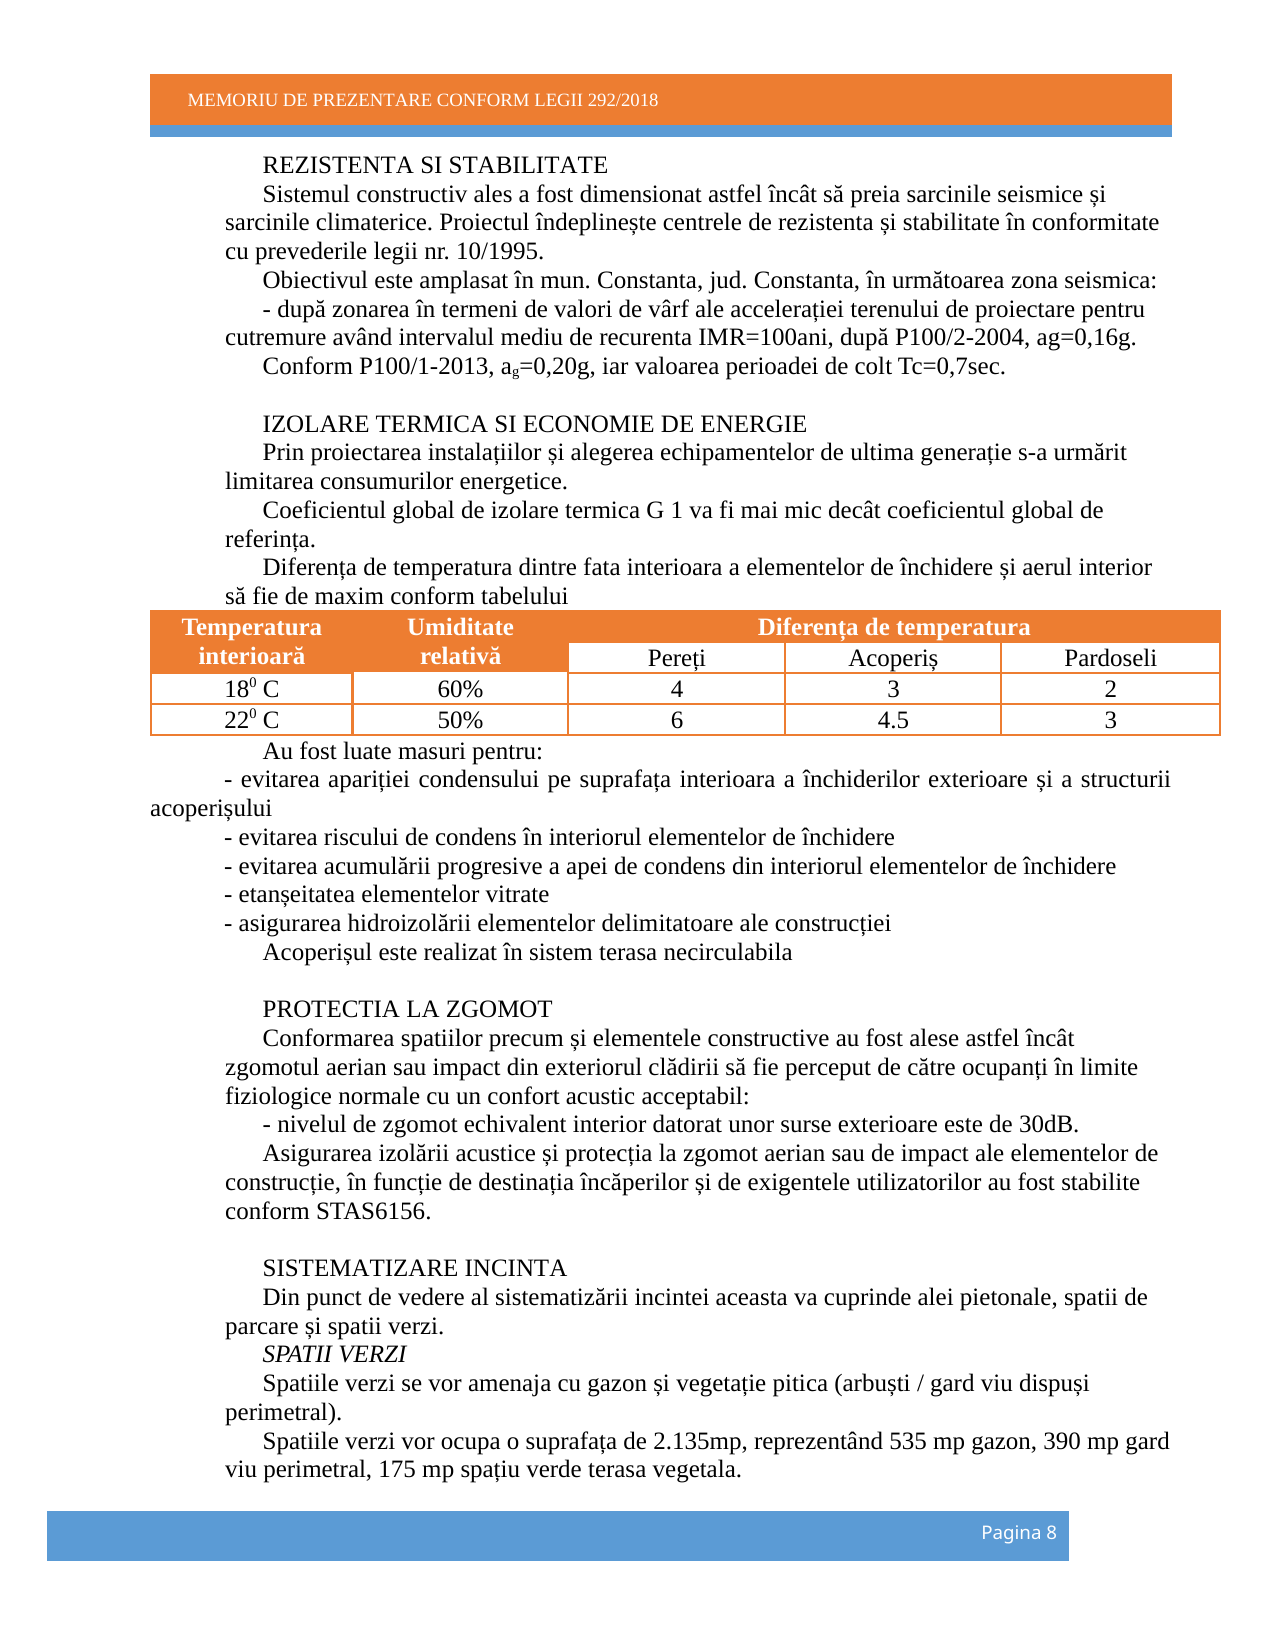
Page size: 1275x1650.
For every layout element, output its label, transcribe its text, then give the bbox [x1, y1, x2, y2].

text - nivelul de zgomot echivalent interior datorat unor surse exterioare este de 30dB. [225, 1109, 1172, 1138]
text Conformarea spatiilor precum și elementele constructive au fost alese astfel încât zgomotul aerian sau impact din exteriorul clădirii să fie perceput de către ocupanți în limite fiziologice normale cu un confort acustic acceptabil: [225, 1023, 1172, 1109]
text SPATII VERZI [225, 1339, 1172, 1368]
text Prin proiectarea instalațiilor și alegerea echipamentelor de ultima generație s-a urmărit limitarea consumurilor energetice. [225, 437, 1172, 495]
table_header Temperatura interioară [152, 612, 351, 672]
text IZOLARE TERMICA SI ECONOMIE DE ENERGIE [225, 409, 1172, 437]
text - etanșeitatea elementelor vitrate [150, 879, 1172, 908]
table_cell 180 C [152, 674, 351, 703]
text Din punct de vedere al sistematizării incintei aceasta va cuprinde alei pietonale, spatii de parcare și spatii verzi. [225, 1282, 1172, 1339]
table_cell 4 [569, 674, 784, 703]
text SISTEMATIZARE INCINTA [225, 1253, 1172, 1282]
table_cell Acoperiș [786, 643, 1000, 672]
text Conform P100/1-2013, ag=0,20g, iar valoarea perioadei de colt Tc=0,7sec. [225, 351, 1172, 380]
table_cell 2 [1002, 674, 1219, 703]
text PROTECTIA LA ZGOMOT [225, 994, 1172, 1023]
text - evitarea acumulării progresive a apei de condens din interiorul elementelor de închidere [150, 851, 1172, 879]
table_header Umiditate relativă [354, 612, 567, 672]
text Sistemul constructiv ales a fost dimensionat astfel încât să preia sarcinile seismice și sarcinile climaterice. Proiectul îndeplinește centrele de rezistenta și stabilitate în conformitate cu prevederile legii nr. 10/1995. [225, 179, 1172, 265]
text REZISTENTA SI STABILITATE [225, 150, 1172, 179]
text Spatiile verzi vor ocupa o suprafața de 2.135mp, reprezentând 535 mp gazon, 390 mp gard viu perimetral, 175 mp spațiu verde terasa vegetala. [225, 1426, 1172, 1483]
table_cell 6 [569, 705, 784, 734]
table_cell 50% [354, 705, 567, 734]
table_cell 220 C [152, 705, 351, 734]
table_cell 3 [1002, 705, 1219, 734]
table_cell 60% [354, 672, 567, 703]
text Au fost luate masuri pentru: [225, 736, 1172, 764]
text - după zonarea în termeni de valori de vârf ale accelerației terenului de proiectare pentru cutremure având intervalul mediu de recurenta IMR=100ani, după P100/2-2004, ag=0,16g. [225, 294, 1172, 351]
text Obiectivul este amplasat în mun. Constanta, jud. Constanta, în următoarea zona seismica: [225, 265, 1172, 294]
table_header Diferența de temperatura [569, 612, 1219, 641]
table_cell Pereți [569, 643, 784, 672]
text - asigurarea hidroizolării elementelor delimitatoare ale construcției [150, 908, 1172, 937]
text Diferența de temperatura dintre fata interioara a elementelor de închidere și aerul interior să fie de maxim conform tabelului [225, 552, 1172, 610]
text Coeficientul global de izolare termica G 1 va fi mai mic decât coeficientul global de referința. [225, 495, 1172, 552]
table_cell 4.5 [786, 705, 1000, 734]
text - evitarea riscului de condens în interiorul elementelor de închidere [150, 822, 1172, 851]
text - evitarea apariției condensului pe suprafața interioara a închiderilor exterioare și a structurii acoperișului [150, 764, 1172, 822]
text Spatiile verzi se vor amenaja cu gazon și vegetație pitica (arbuști / gard viu dispuși perimetral). [225, 1368, 1172, 1426]
table_cell Pardoseli [1002, 643, 1219, 672]
table_cell 3 [786, 674, 1000, 703]
text Acoperișul este realizat în sistem terasa necirculabila [225, 937, 1172, 966]
text Asigurarea izolării acustice și protecția la zgomot aerian sau de impact ale elementelor de construcție, în funcție de destinația încăperilor și de exigentele utilizatorilor au fost stabilite conform STAS6156. [225, 1138, 1172, 1224]
